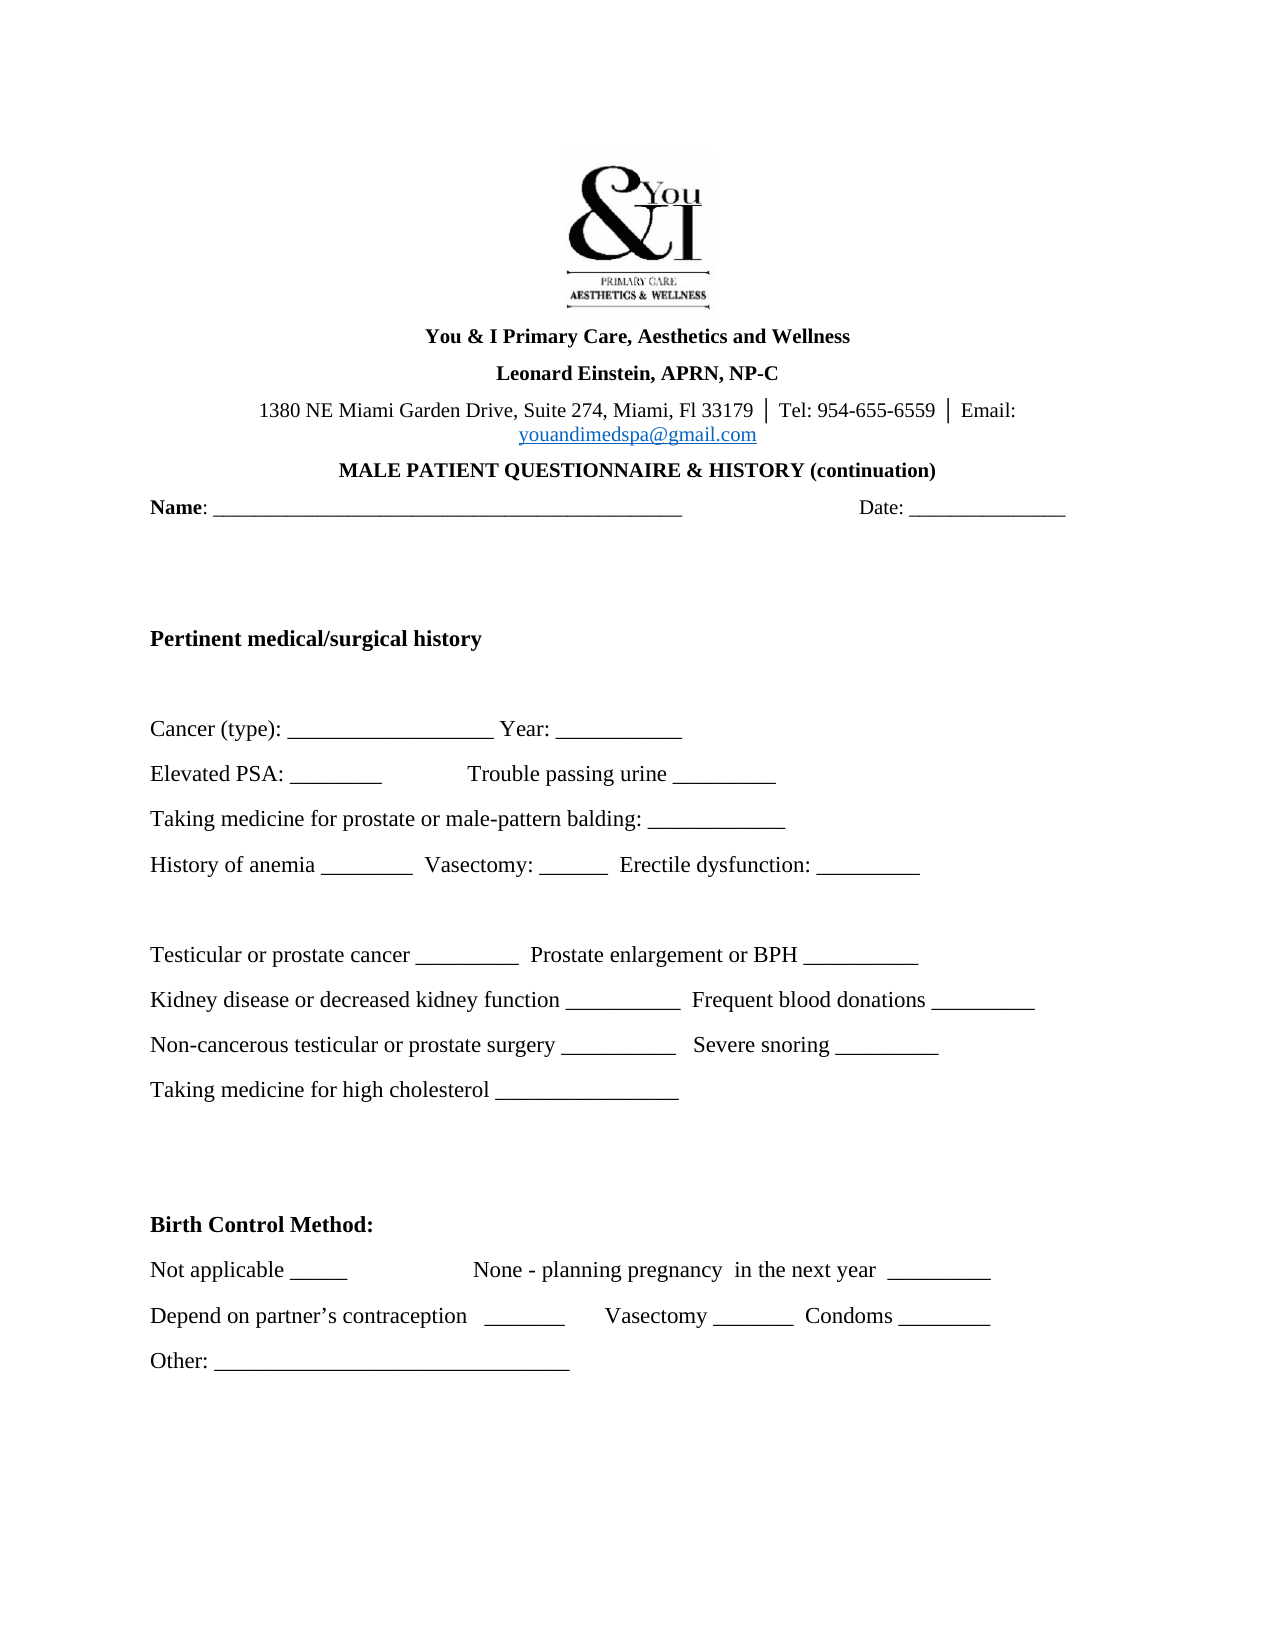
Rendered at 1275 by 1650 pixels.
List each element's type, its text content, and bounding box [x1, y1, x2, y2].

text Birth Control Method: [150, 1211, 1125, 1238]
text Non-cancerous testicular or prostate surgery __________ Severe snoring _________ [150, 1031, 1125, 1057]
text History of anemia ________ Vasectomy: ______ Erectile dysfunction: _________ [150, 851, 1125, 877]
text Depend on partner’s contraception _______ Vasectomy _______ Condoms ________ [150, 1302, 1125, 1328]
text Taking medicine for high cholesterol ________________ [150, 1076, 1125, 1102]
picture [559, 150, 716, 325]
text Cancer (type): __________________ Year: ___________ [150, 715, 1125, 742]
text MALE PATIENT QUESTIONNAIRE & HISTORY (continuation) [150, 458, 1125, 482]
text Leonard Einstein, APRN, NP-C [150, 361, 1125, 385]
text 1380 NE Miami Garden Drive, Suite 274, Miami, Fl 33179 │ Tel: 954-655-6559 │ Email: youandimedspa@gmail.com [150, 398, 1125, 446]
text Kidney disease or decreased kidney function __________ Frequent blood donations _________ [150, 986, 1125, 1012]
text Other: _______________________________ [150, 1347, 1125, 1373]
text Name: _____________________________________________ Date: _______________ [150, 495, 1125, 519]
text Testicular or prostate cancer _________ Prostate enlargement or BPH __________ [150, 941, 1125, 967]
text Not applicable _____ None - planning pregnancy in the next year _________ [150, 1257, 1125, 1283]
text You & I Primary Care, Aesthetics and Wellness [150, 324, 1125, 348]
text Pertinent medical/surgical history [150, 625, 1125, 651]
text Elevated PSA: ________ Trouble passing urine _________ [150, 760, 1125, 787]
text Taking medicine for prostate or male-pattern balding: ____________ [150, 806, 1125, 832]
